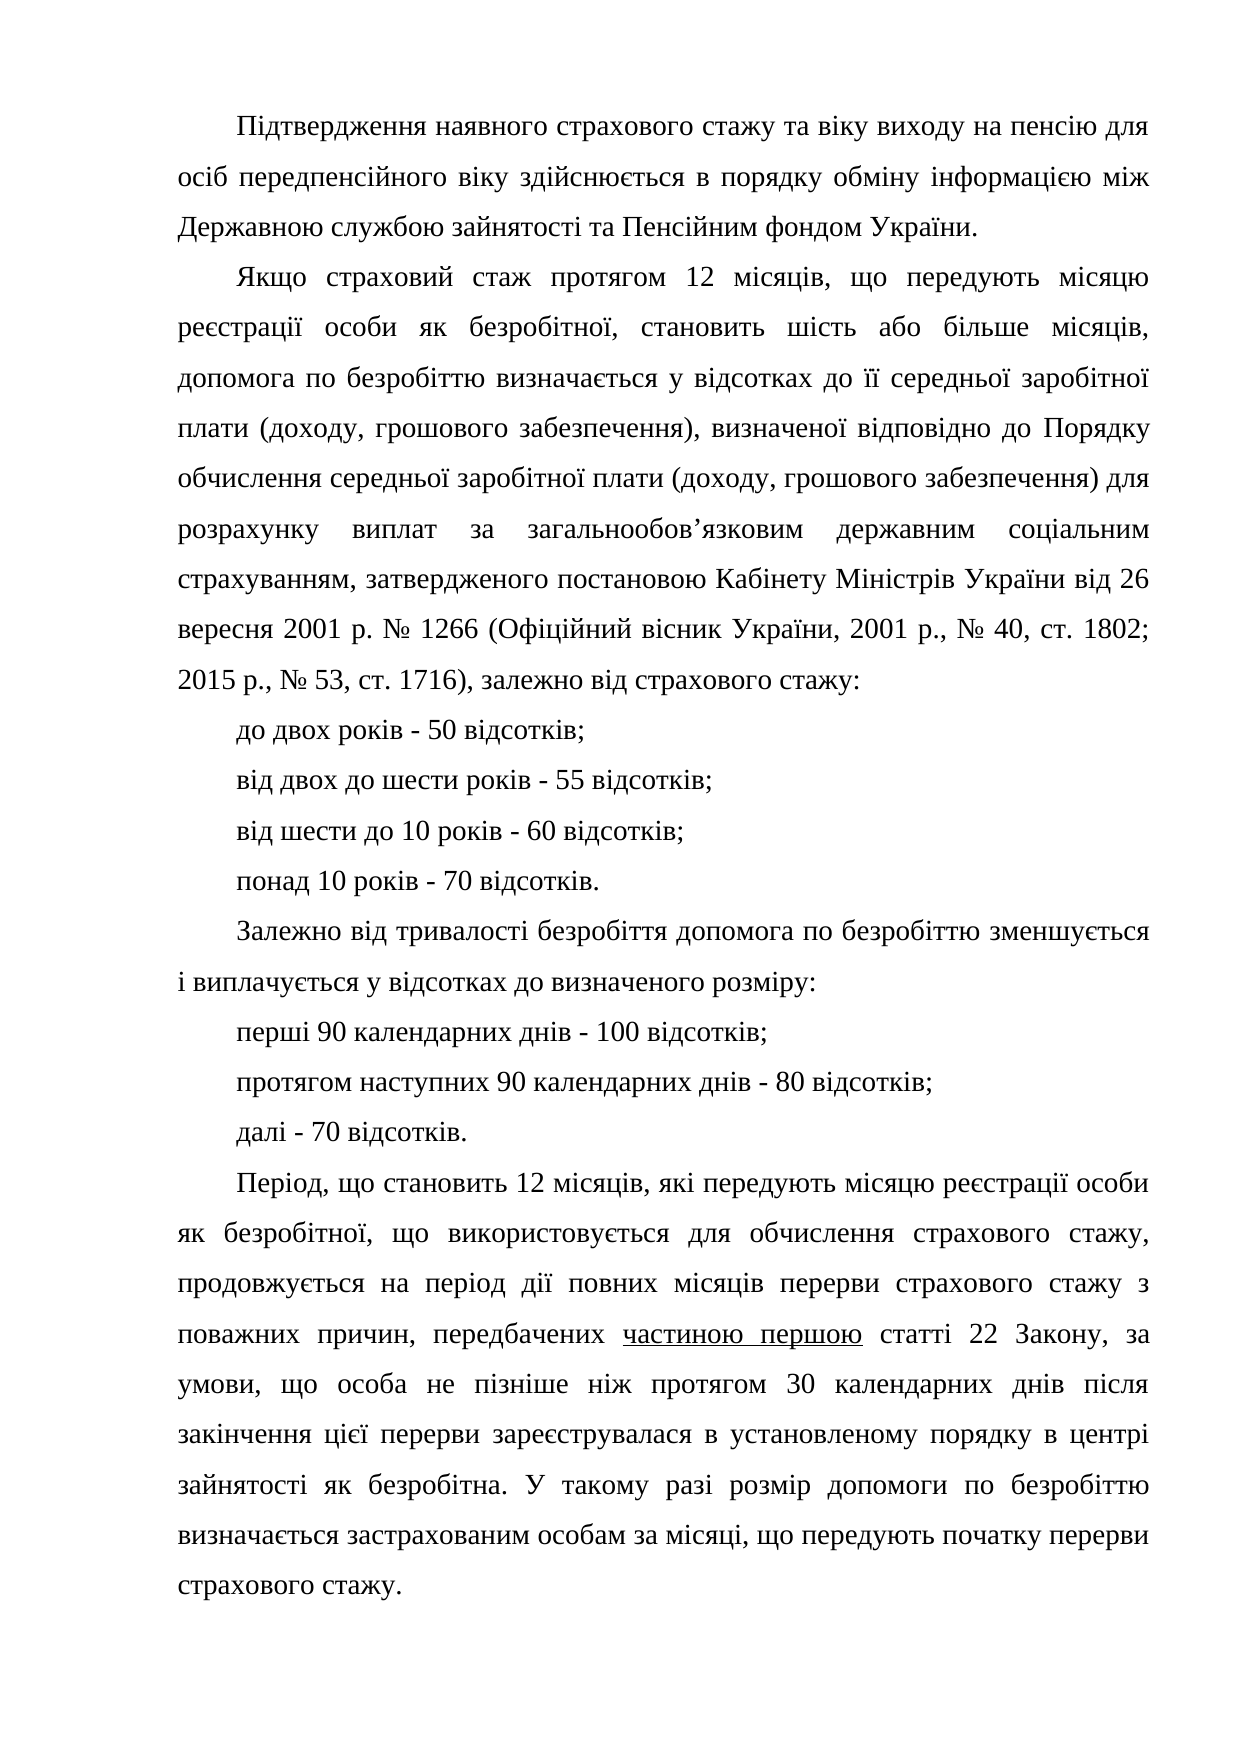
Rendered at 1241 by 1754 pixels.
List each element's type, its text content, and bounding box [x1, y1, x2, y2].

text Підтвердження наявного страхового стажу та віку виходу на пенсію для осіб передпенсійного віку здійснюється в порядку обміну інформацією між Державною службою зайнятості та Пенсійним фондом України. [177, 108, 1150, 242]
text від двох до шести років - 55 відсотків; [177, 762, 1150, 796]
text понад 10 років - 70 відсотків. [177, 863, 1150, 897]
text протягом наступних 90 календарних днів - 80 відсотків; [177, 1064, 1150, 1098]
text Якщо страховий стаж протягом 12 місяців, що передують місяцю реєстрації особи як безробітної, становить шість або більше місяців, допомога по безробіттю визначається у відсотках до її середньої заробітної плати (доходу, грошового забезпечення), визначеної відповідно до Порядку обчислення середньої заробітної плати (доходу, грошового забезпечення) для розрахунку виплат за загальнообов’язковим державним соціальним страхуванням, затвердженого постановою Кабінету Міністрів України від 26 вересня 2001 р. № 1266 (Офіційний вісник України, 2001 р., № 40, ст. 1802; 2015 р., № 53, ст. 1716), залежно від страхового стажу: [177, 259, 1150, 695]
text від шести до 10 років - 60 відсотків; [177, 813, 1150, 846]
text далі - 70 відсотків. [177, 1114, 1150, 1148]
text перші 90 календарних днів - 100 відсотків; [177, 1014, 1150, 1047]
text Залежно від тривалості безробіття допомога по безробіттю зменшується і виплачується у відсотках до визначеного розміру: [177, 913, 1150, 997]
text до двох років - 50 відсотків; [177, 712, 1150, 746]
text Період, що становить 12 місяців, які передують місяцю реєстрації особи як безробітної, що використовується для обчислення страхового стажу, продовжується на період дії повних місяців перерви страхового стажу з поважних причин, передбачених частиною першою статті 22 Закону, за умови, що особа не пізніше ніж протягом 30 календарних днів після закінчення цієї перерви зареєструвалася в установленому порядку в центрі зайнятості як безробітна. У такому разі розмір допомоги по безробіттю визначається застрахованим особам за місяці, що передують початку перерви страхового стажу. [177, 1165, 1150, 1601]
